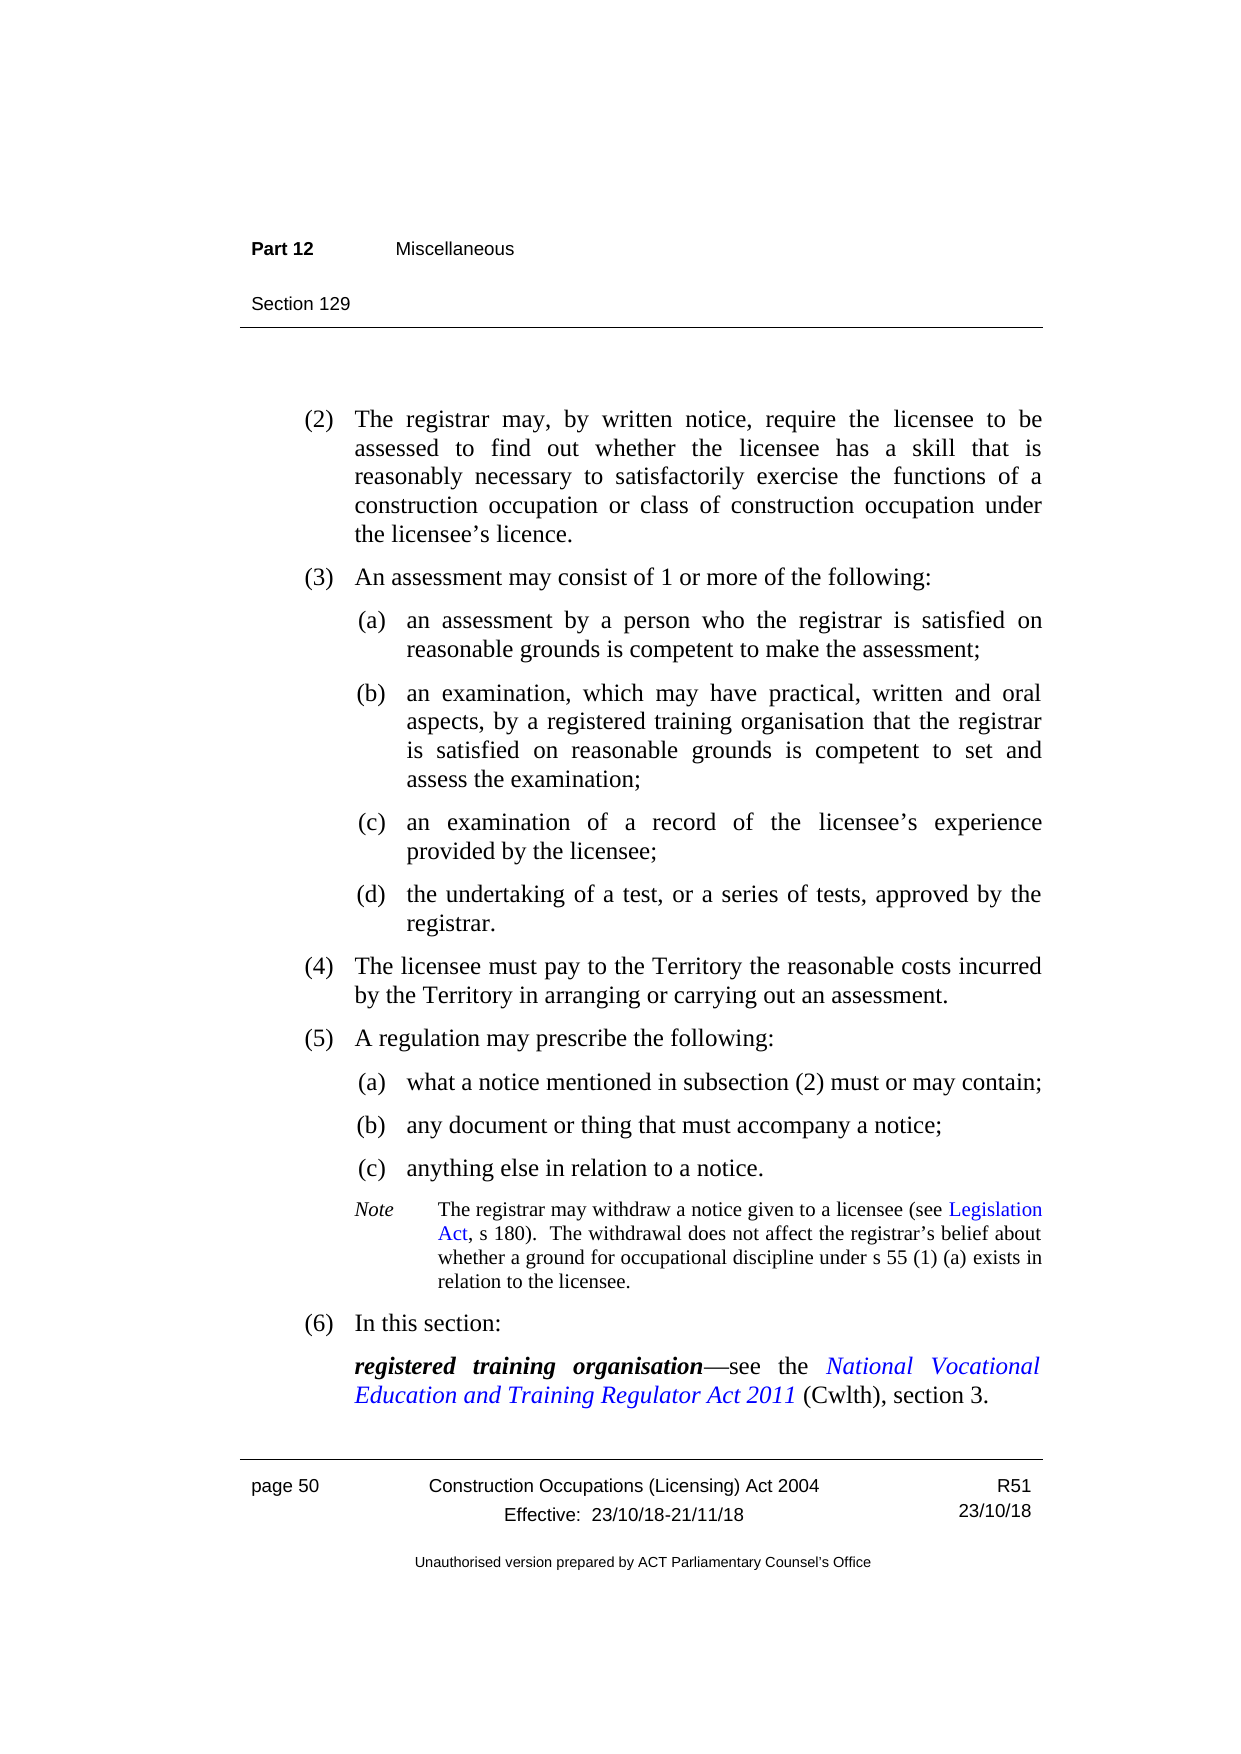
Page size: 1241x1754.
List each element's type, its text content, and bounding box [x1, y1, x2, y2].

text (2) The registrar may, by written notice, require the licensee to be assessed to find out whether the licensee has a skill that is reasonably necessary to satisfactorily exercise the functions of a construction occupation or class of construction occupation under the licensee’s licence. [240, 404, 1042, 548]
text (b) any document or thing that must accompany a notice; [240, 1110, 1042, 1139]
text Note The registrar may withdraw a notice given to a licensee (see Legislation Act, s 180). The withdrawal does not affect the registrar’s belief about whether a ground for occupational discipline under s 55 (1) (a) exists in relation to the licensee. [354, 1197, 1042, 1293]
text (3) An assessment may consist of 1 or more of the following: [240, 562, 1042, 591]
text (c) an examination of a record of the licensee’s experience provided by the licensee; [240, 807, 1042, 865]
text (a) an assessment by a person who the registrar is satisfied on reasonable grounds is competent to make the assessment; [240, 606, 1042, 663]
text registered training organisation—see the National Vocational Education and Training Regulator Act 2011 (Cwlth), section 3. [354, 1351, 1042, 1408]
text (a) what a notice mentioned in subsection (2) must or may contain; [240, 1067, 1042, 1096]
text (b) an examination, which may have practical, written and oral aspects, by a registered training organisation that the registrar is satisfied on reasonable grounds is competent to set and assess the examination; [240, 678, 1042, 793]
text (5) A regulation may prescribe the following: [240, 1023, 1042, 1052]
text (4) The licensee must pay to the Territory the reasonable costs incurred by the Territory in arranging or carrying out an assessment. [240, 951, 1042, 1009]
text (c) anything else in relation to a notice. [240, 1153, 1042, 1182]
text (6) In this section: [240, 1308, 1042, 1336]
text (d) the undertaking of a test, or a series of tests, approved by the registrar. [240, 879, 1042, 937]
